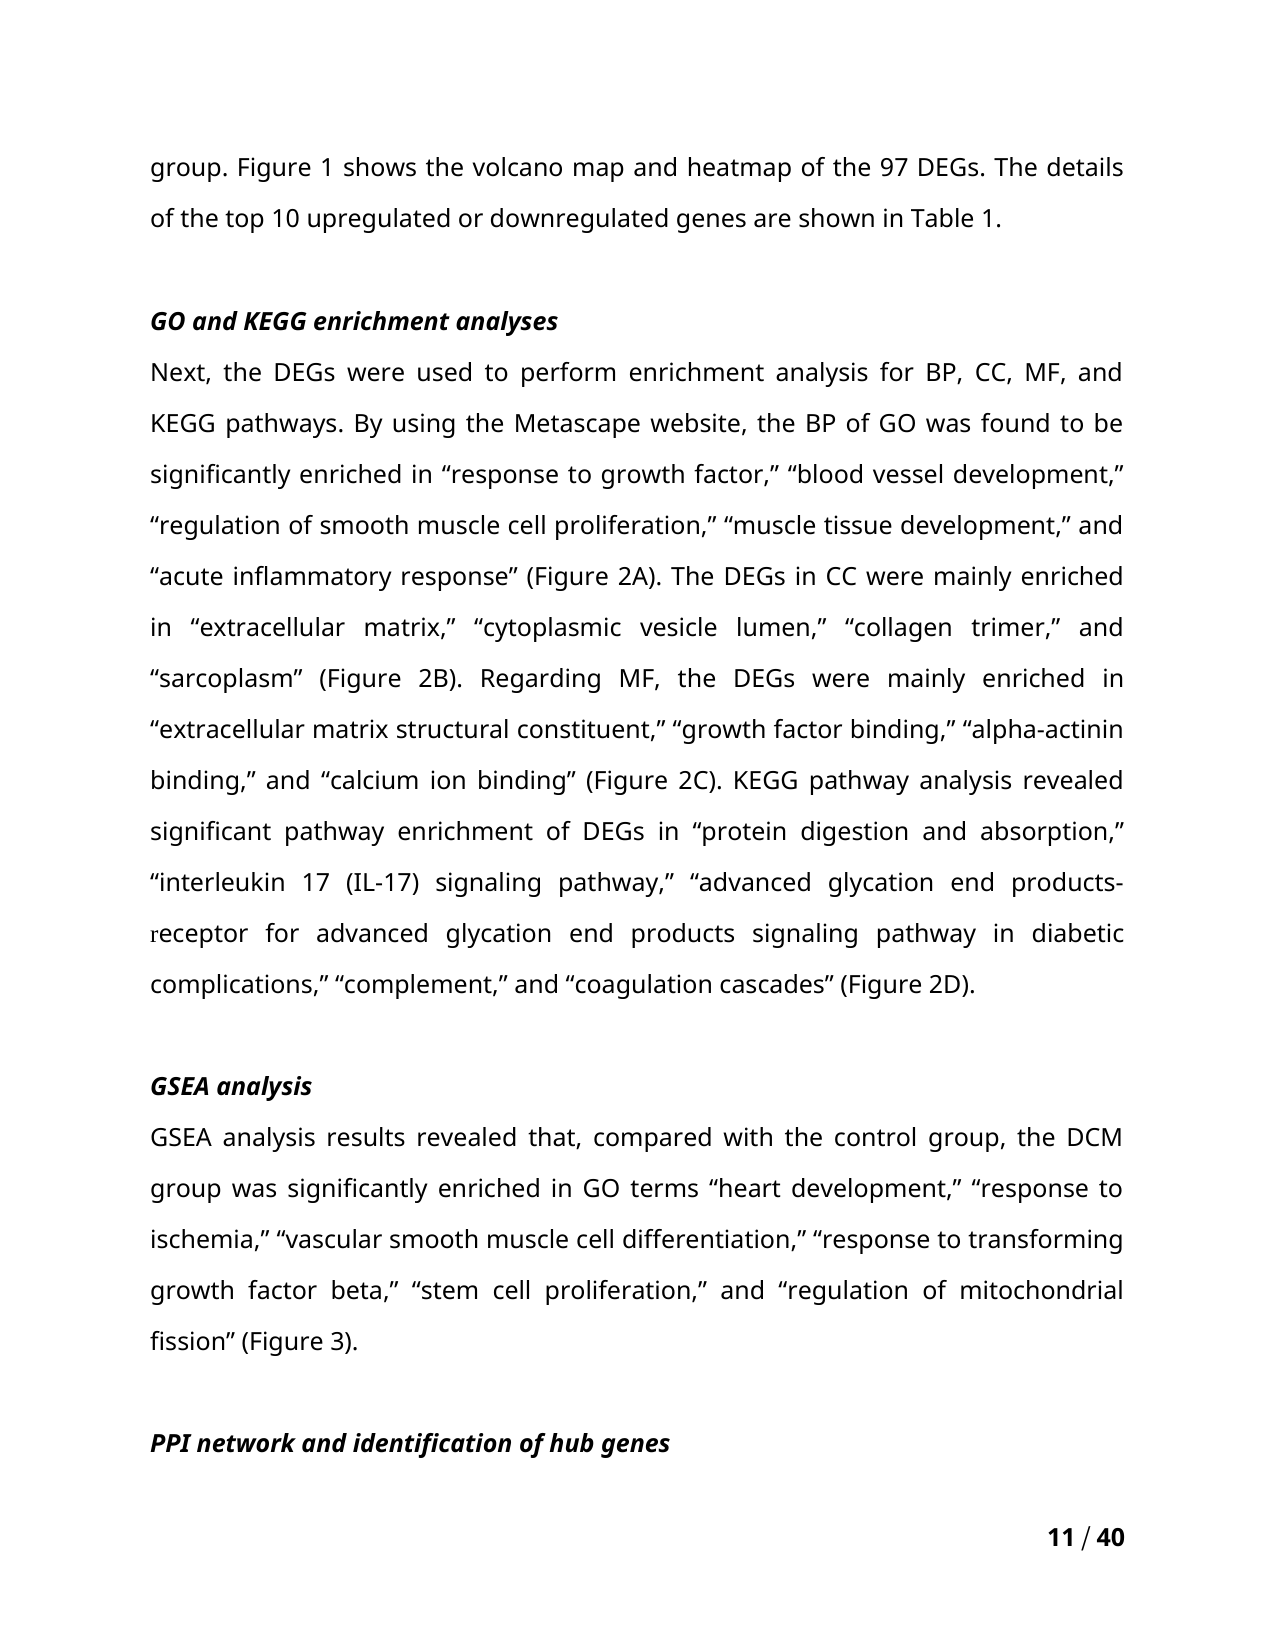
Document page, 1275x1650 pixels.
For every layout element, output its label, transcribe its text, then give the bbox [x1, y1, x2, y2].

text GSEA analysis [150, 1069, 1125, 1103]
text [150, 150, 1125, 235]
text GSEA analysis results revealed that, compared with the control group, the DCM group was significantly enriched in GO terms “heart development,” “response to ischemia,” “vascular smooth muscle cell differentiation,” “response to transforming growth factor beta,” “stem cell proliferation,” and “regulation of mitochondrial fission” (Figure 3). [150, 1120, 1125, 1358]
text Next, the DEGs were used to perform enrichment analysis for BP, CC, MF, and KEGG pathways. By using the Metascape website, the BP of GO was found to be significantly enriched in “response to growth factor,” “blood vessel development,” “regulation of smooth muscle cell proliferation,” “muscle tissue development,” and “acute inflammatory response” (Figure 2A). The DEGs in CC were mainly enriched in “extracellular matrix,” “cytoplasmic vesicle lumen,” “collagen trimer,” and “sarcoplasm” (Figure 2B). Regarding MF, the DEGs were mainly enriched in “extracellular matrix structural constituent,” “growth factor binding,” “alpha-actinin binding,” and “calcium ion binding” (Figure 2C). KEGG pathway analysis revealed significant pathway enrichment of DEGs in “protein digestion and absorption,” “interleukin 17 (IL-17) signaling pathway,” “advanced glycation end products-receptor for advanced glycation end products signaling pathway in diabetic complications,” “complement,” and “coagulation cascades” (Figure 2D). [150, 354, 1125, 1001]
text PPI network and identification of hub genes [150, 1426, 1125, 1460]
text GO and KEGG enrichment analyses [150, 303, 1125, 337]
